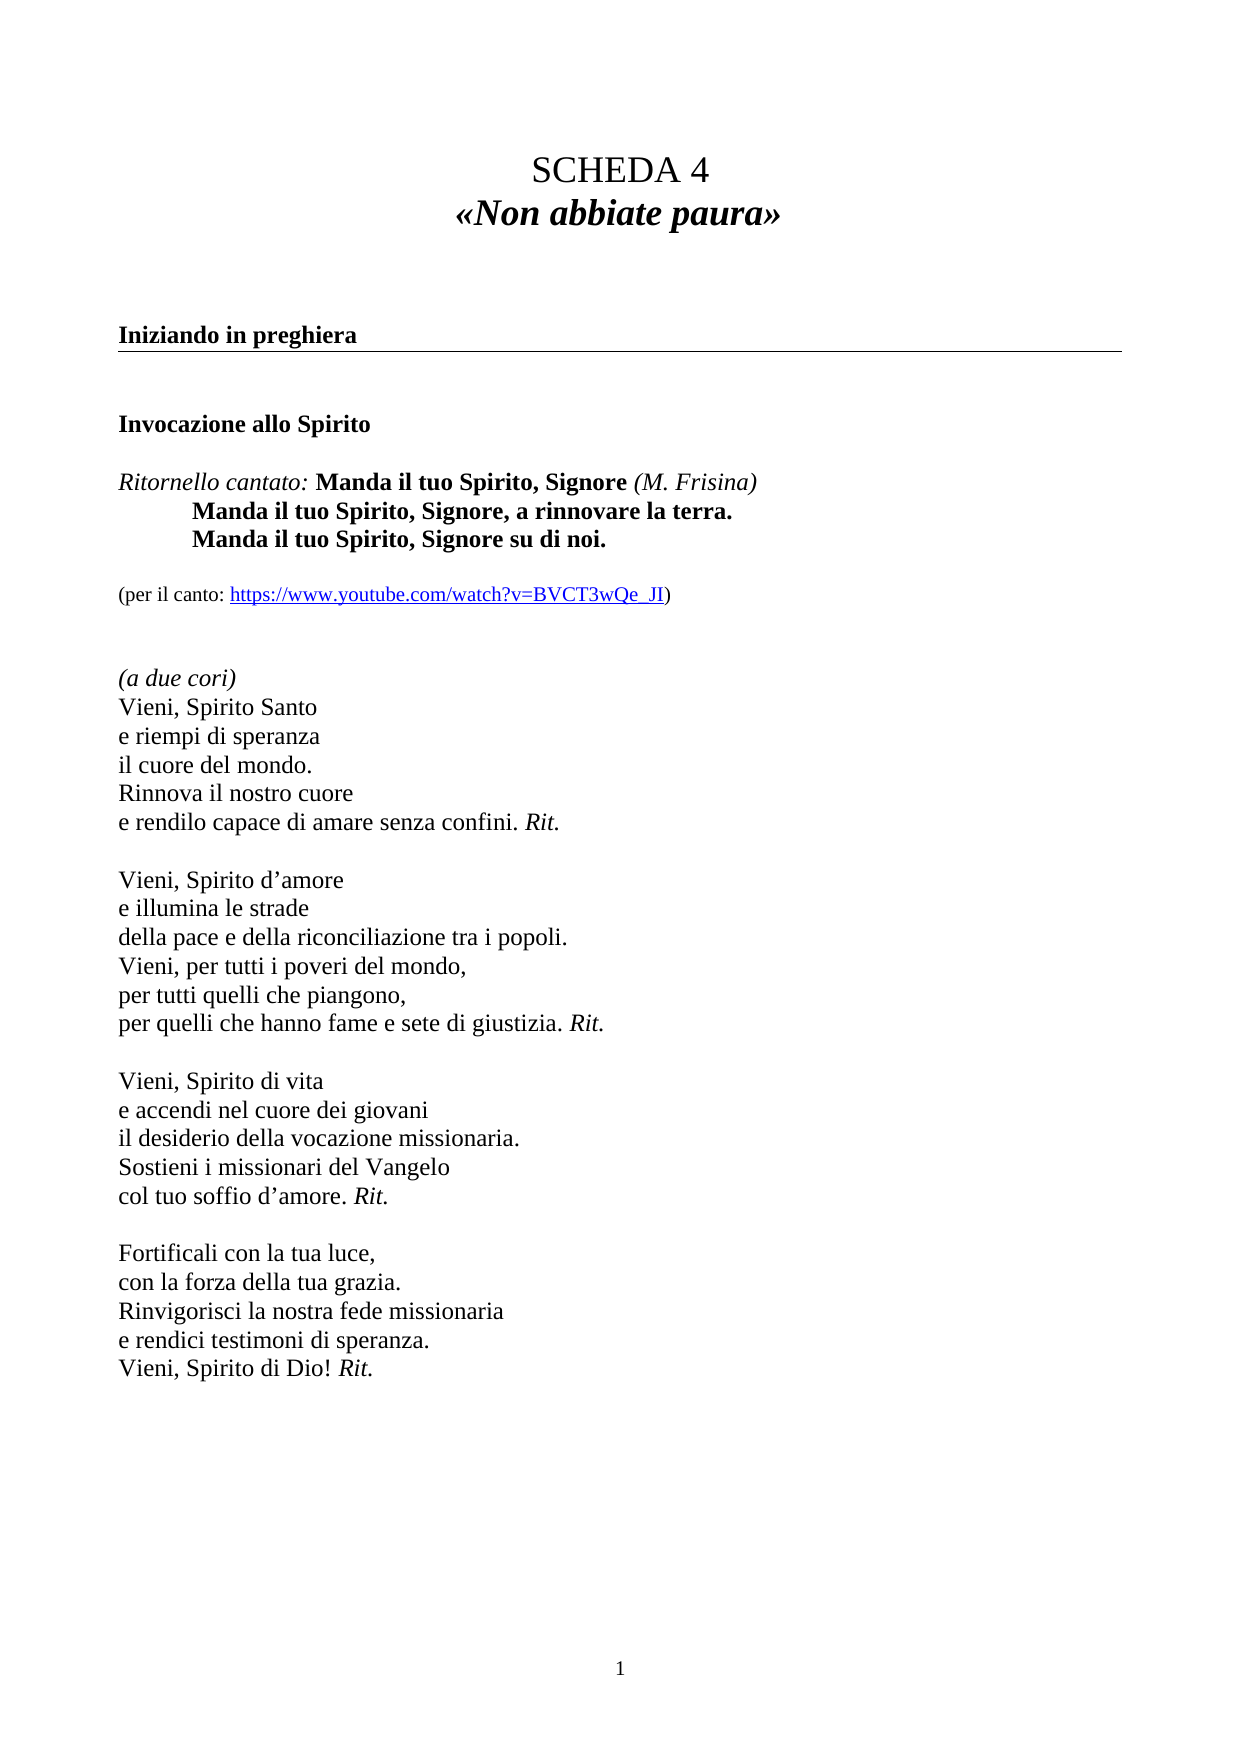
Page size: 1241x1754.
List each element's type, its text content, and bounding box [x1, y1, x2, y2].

text Vieni, Spirito di vita [118, 1066, 1122, 1095]
text per tutti quelli che piangono, [118, 980, 1122, 1008]
text il desiderio della vocazione missionaria. [118, 1123, 1122, 1152]
text per quelli che hanno fame e sete di giustizia. Rit. [118, 1008, 1122, 1037]
text e rendilo capace di amare senza confini. Rit. [118, 807, 1122, 836]
text della pace e della riconciliazione tra i popoli. [118, 922, 1122, 951]
text Ritornello cantato: Manda il tuo Spirito, Signore (M. Frisina) [118, 467, 1122, 496]
text Iniziando in preghiera [118, 320, 1122, 351]
text «Non abbiate paura» [118, 191, 1122, 234]
text Rinnova il nostro cuore [118, 778, 1122, 807]
text SCHEDA 4 [118, 148, 1122, 191]
text col tuo soffio d’amore. Rit. [118, 1181, 1122, 1210]
text e rendici testimoni di speranza. [118, 1325, 1122, 1353]
text (per il canto: https://www.youtube.com/watch?v=BVCT3wQe_JI) [118, 582, 1122, 606]
text Vieni, Spirito di Dio! Rit. [118, 1353, 1122, 1382]
text e illumina le strade [118, 893, 1122, 922]
text Invocazione allo Spirito [118, 409, 1122, 438]
text con la forza della tua grazia. [118, 1267, 1122, 1296]
text Fortificali con la tua luce, [118, 1238, 1122, 1267]
text Manda il tuo Spirito, Signore, a rinnovare la terra. [118, 496, 1122, 524]
text Manda il tuo Spirito, Signore su di noi. [118, 524, 1122, 553]
text Sostieni i missionari del Vangelo [118, 1152, 1122, 1181]
text Vieni, per tutti i poveri del mondo, [118, 951, 1122, 980]
text il cuore del mondo. [118, 750, 1122, 778]
text Rinvigorisci la nostra fede missionaria [118, 1296, 1122, 1325]
text (a due cori) [118, 663, 1122, 692]
text Vieni, Spirito Santo [118, 692, 1122, 721]
text Vieni, Spirito d’amore [118, 865, 1122, 893]
text e riempi di speranza [118, 721, 1122, 750]
text e accendi nel cuore dei giovani [118, 1095, 1122, 1123]
